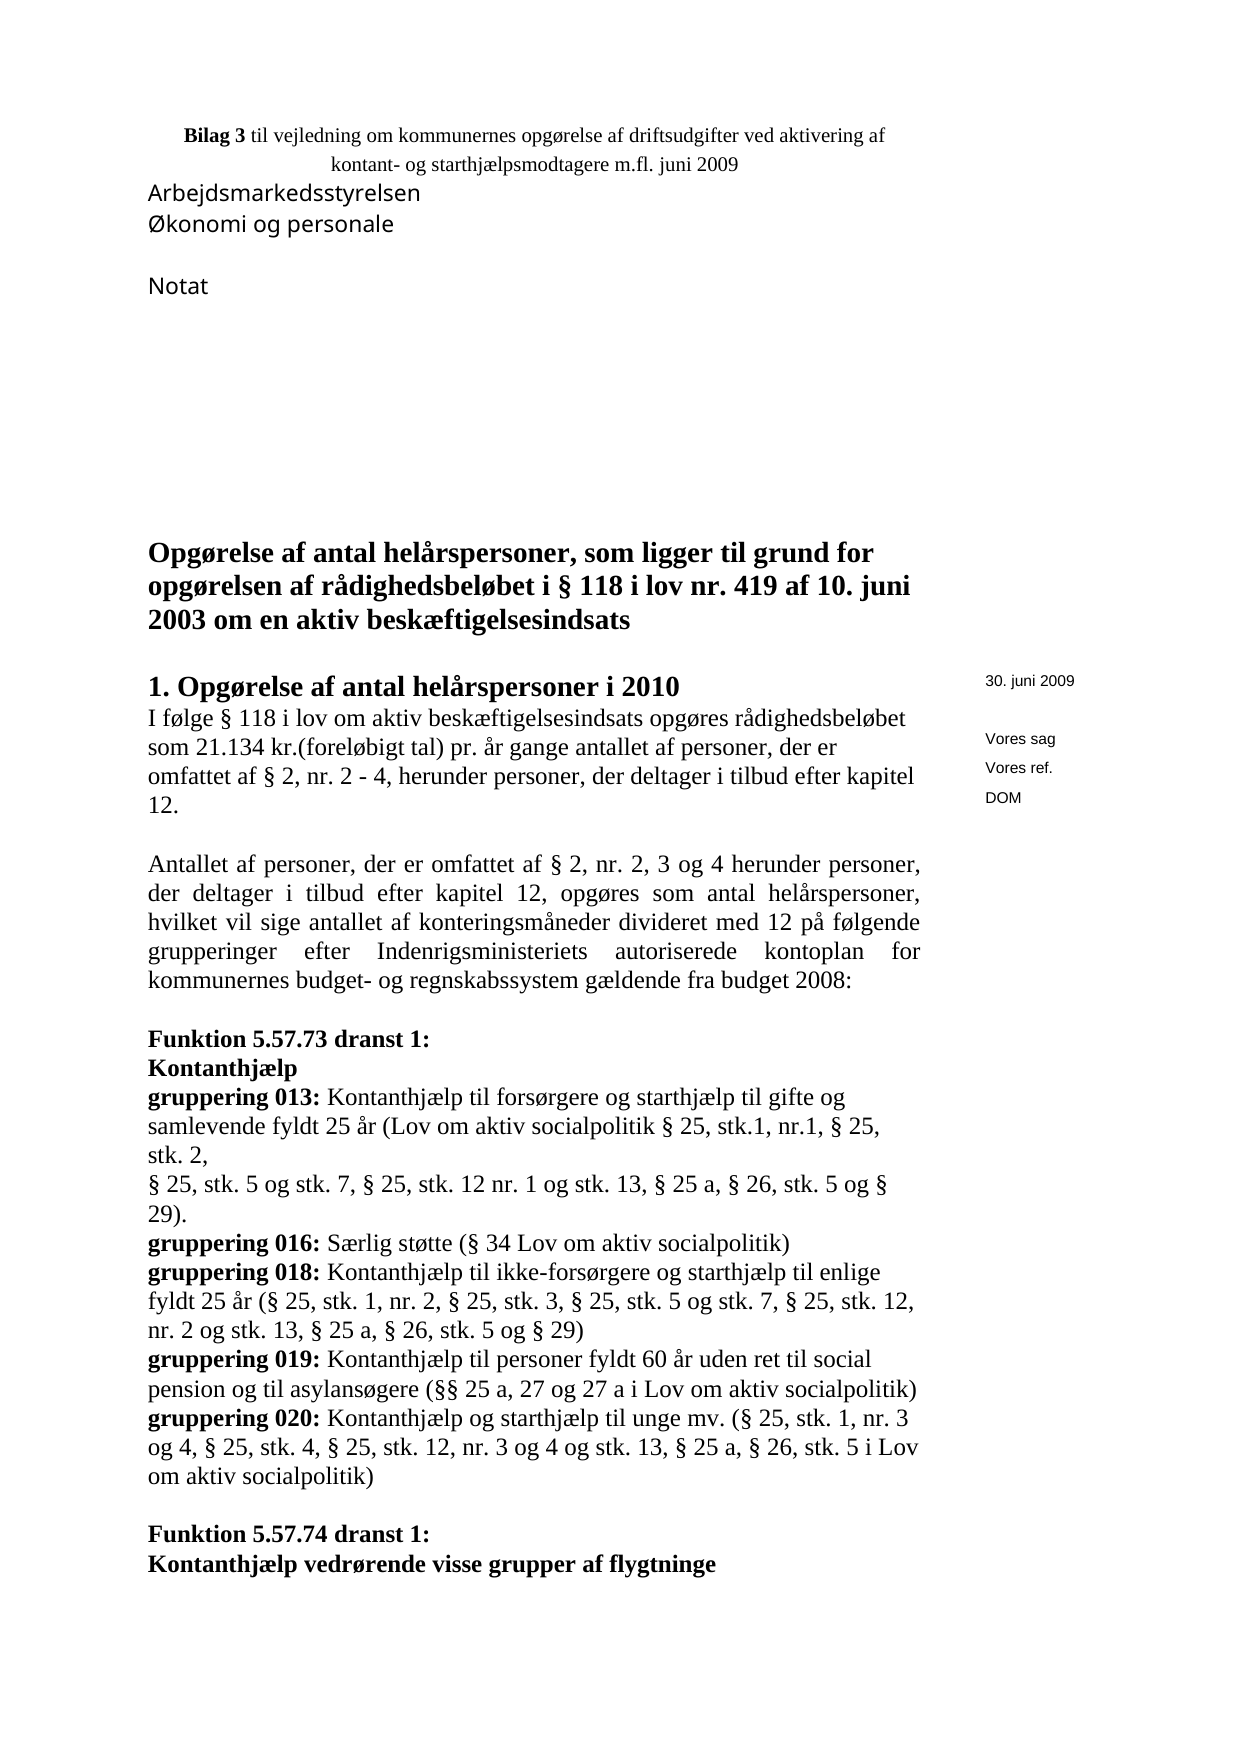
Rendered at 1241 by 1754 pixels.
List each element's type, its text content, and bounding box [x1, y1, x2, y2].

text gruppering 019: Kontanthjælp til personer fyldt 60 år uden ret til social pension og til asylansøgere (§§ , 27 og i Lov om aktiv socialpolitik) [148, 1344, 921, 1402]
text Funktion 5.57.74 dranst 1: [148, 1519, 921, 1548]
text gruppering 016: Særlig støtte (§ 34 Lov om aktiv socialpolitik) [148, 1227, 921, 1257]
text Opgørelse af antal helårspersoner, som ligger til grund for opgørelsen af rådighedsbeløbet i § 118 i lov nr. 419 af 10. juni 2003 om en aktiv beskæftigelsesindsats [148, 535, 921, 635]
text § 25, stk. 5 og stk. 7, § 25, stk. 12 nr. 1 og stk. 13, § , § 26, stk. 5 og § 29). [148, 1169, 921, 1227]
text 1. Opgørelse af antal helårspersoner i 2010 [148, 669, 921, 702]
text gruppering 020: Kontanthjælp og starthjælp til unge mv. (§ 25, stk. 1, nr. 3 og 4, § 25, stk. 4, § 25, stk. 12, nr. 3 og 4 og stk. 13, § , § 26, stk. 5 i Lov om aktiv socialpolitik) [148, 1402, 921, 1490]
text Kontanthjælp vedrørende visse grupper af flygtninge [148, 1548, 921, 1577]
text Antallet af personer, der er omfattet af § 2, nr. 2, 3 og 4 herunder personer, der deltager i tilbud efter kapitel 12, opgøres som antal helårspersoner, hvilket vil sige antallet af konteringsmåneder divideret med 12 på følgende grupperinger efter Indenrigsministeriets autoriserede kontoplan for kommunernes budget- og regnskabssystem gældende fra budget 2008: [148, 848, 921, 994]
text I følge § 118 i lov om aktiv beskæftigelsesindsats opgøres rådighedsbeløbet som 21.134 kr.(foreløbigt tal) pr. år gange antallet af personer, der er omfattet af § 2, nr. 2 - 4, herunder personer, der deltager i tilbud efter kapitel 12. [148, 702, 921, 819]
text Funktion 5.57.73 dranst 1: [148, 1023, 921, 1052]
text gruppering 013: Kontanthjælp til forsørgere og starthjælp til gifte og samlevende fyldt 25 år (Lov om aktiv socialpolitik § 25, stk.1, nr.1, § 25, stk. 2, [148, 1082, 921, 1169]
text Kontanthjælp [148, 1052, 921, 1082]
text gruppering 018: Kontanthjælp til ikke-forsørgere og starthjælp til enlige fyldt 25 år (§ 25, stk. 1, nr. 2, § 25, stk. 3, § 25, stk. 5 og stk. 7, § 25, stk. 12, nr. 2 og stk. 13, § , § 26, stk. 5 og § 29) [148, 1257, 921, 1344]
